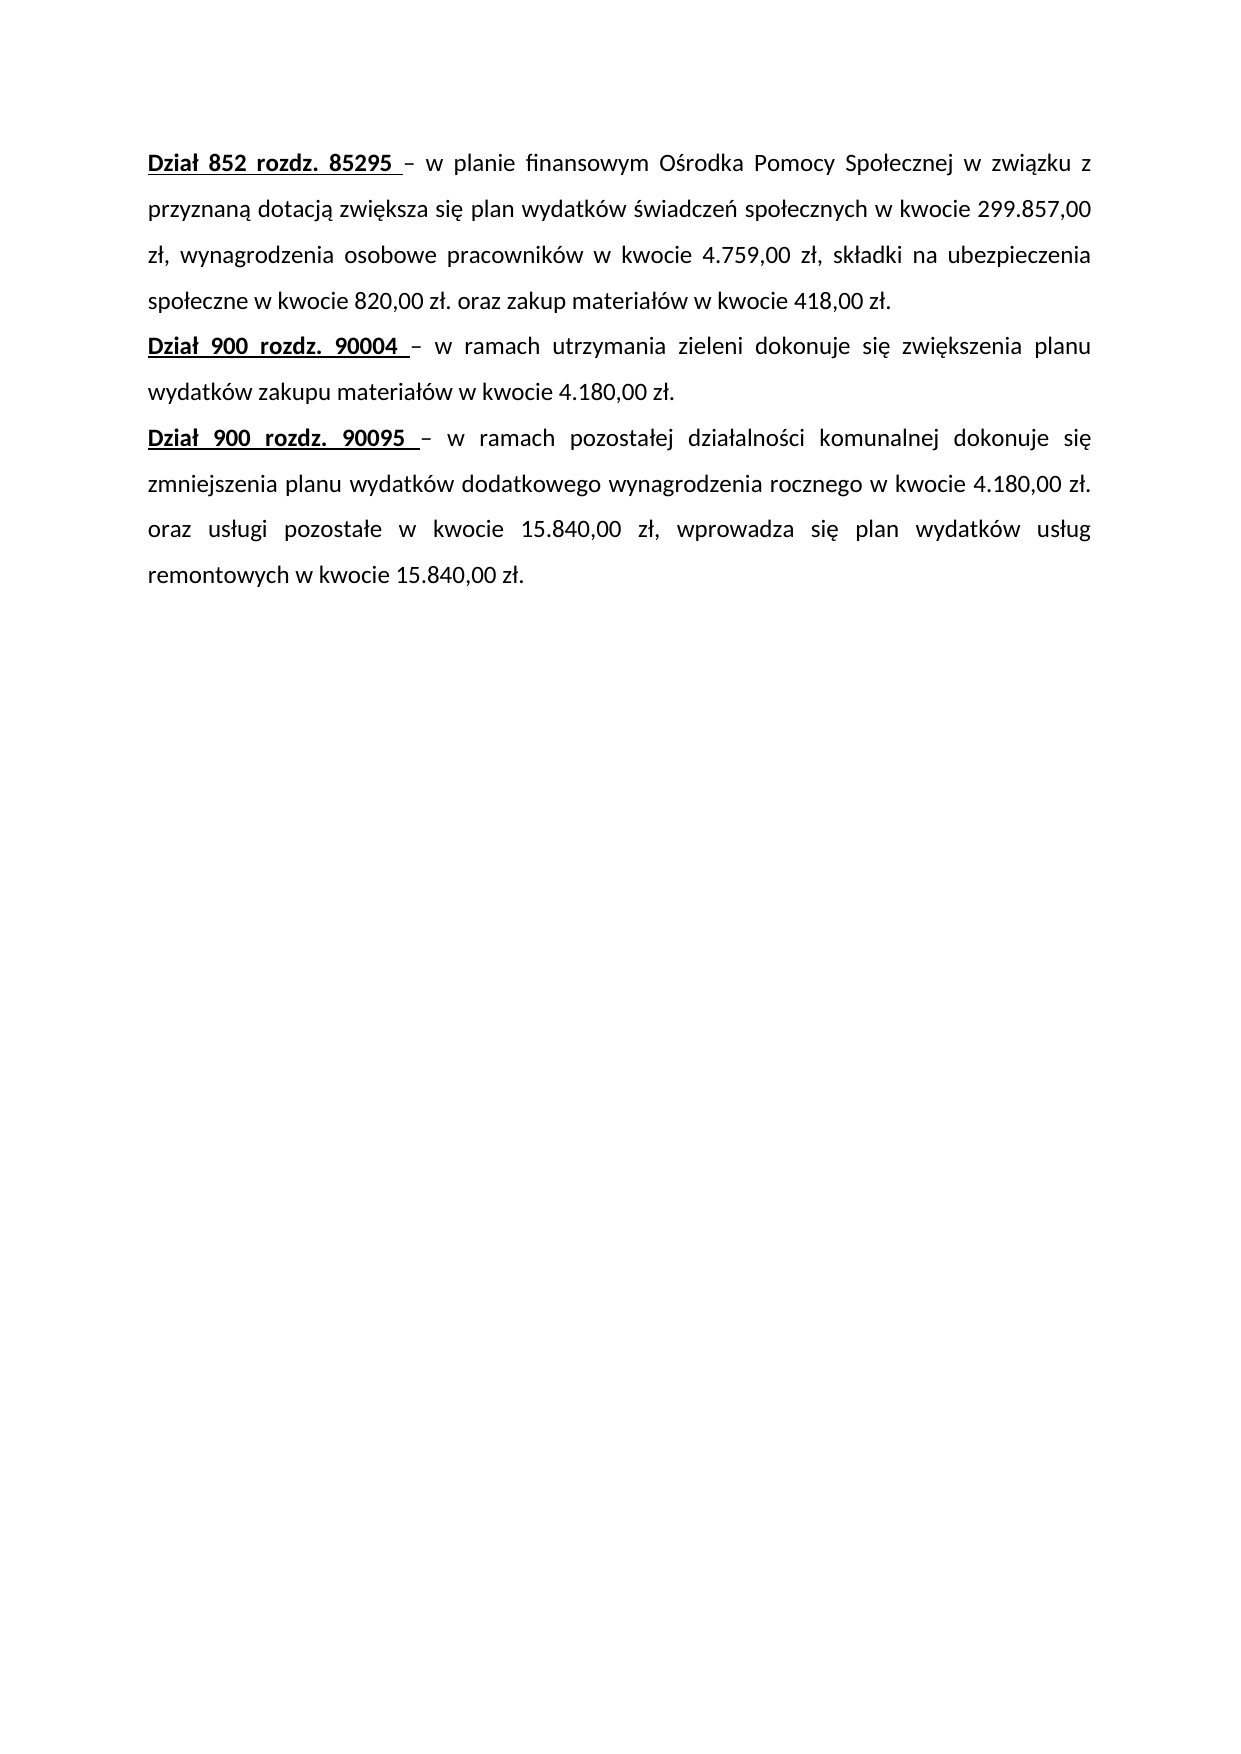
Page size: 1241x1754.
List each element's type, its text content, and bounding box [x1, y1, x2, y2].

text Dział 900 rozdz. 90004 – w ramach utrzymania zieleni dokonuje się zwiększenia planu wydatków zakupu materiałów w kwocie 4.180,00 zł. [148, 331, 1093, 407]
text Dział 900 rozdz. 90095 – w ramach pozostałej działalności komunalnej dokonuje się zmniejszenia planu wydatków dodatkowego wynagrodzenia rocznego w kwocie 4.180,00 zł. oraz usługi pozostałe w kwocie 15.840,00 zł, wprowadza się plan wydatków usług remontowych w kwocie 15.840,00 zł. [148, 422, 1093, 590]
text Dział 852 rozdz. 85295 – w planie finansowym Ośrodka Pomocy Społecznej w związku z przyznaną dotacją zwiększa się plan wydatków świadczeń społecznych w kwocie 299.857,00 zł, wynagrodzenia osobowe pracowników w kwocie 4.759,00 zł, składki na ubezpieczenia społeczne w kwocie 820,00 zł. oraz zakup materiałów w kwocie 418,00 zł. [148, 148, 1093, 315]
